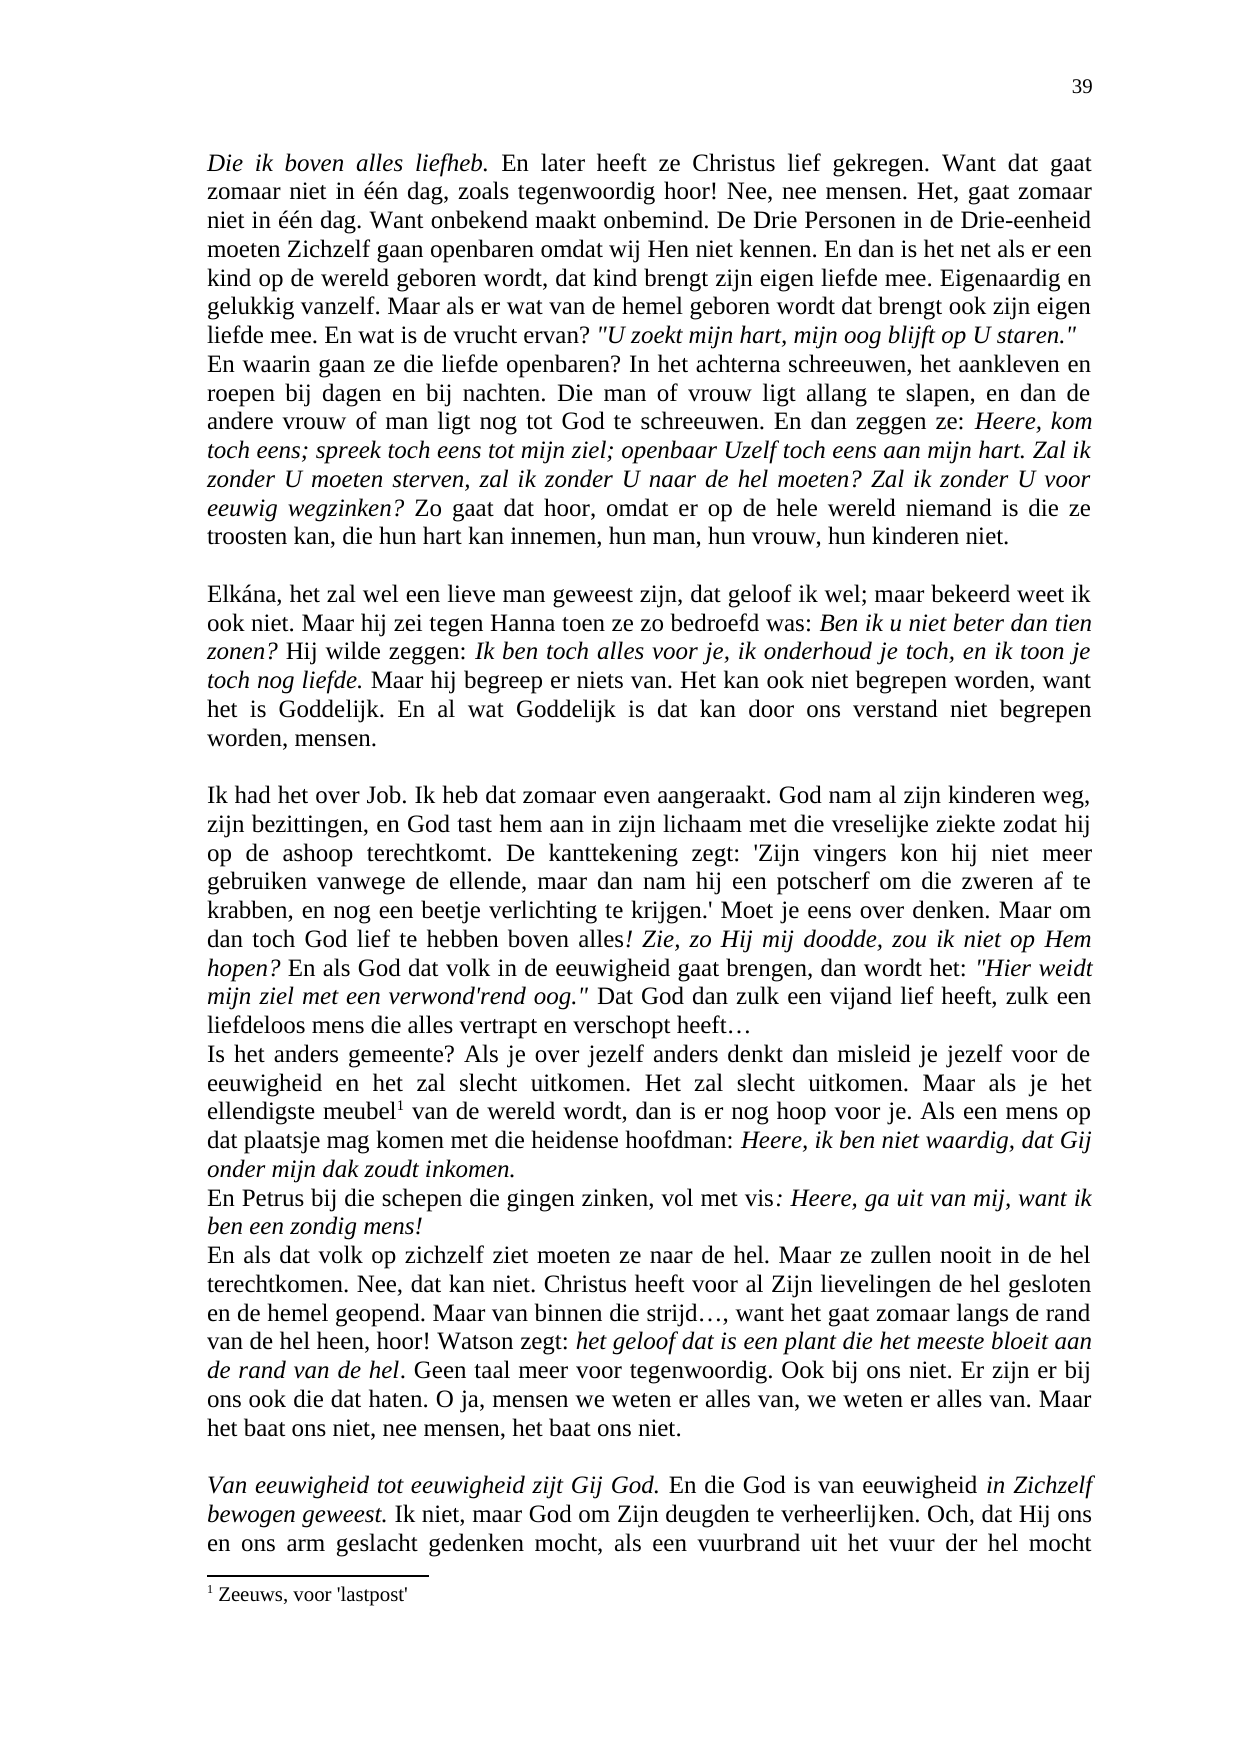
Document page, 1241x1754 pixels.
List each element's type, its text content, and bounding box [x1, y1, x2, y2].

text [207, 148, 1092, 349]
text En als dat volk op zichzelf ziet moeten ze naar de hel. Maar ze zullen nooit in de hel terechtkomen. Nee, dat kan niet. Christus heeft voor al Zijn lievelingen de hel gesloten en de hemel geopend. Maar van binnen die strijd…, want het gaat zomaar langs de rand van de hel heen, hoor! Watson zegt: het geloof dat is een plant die het meeste bloeit aan de rand van de hel. Geen taal meer voor tegenwoordig. Ook bij ons niet. Er zijn er bij ons ook die dat haten. O ja, mensen we weten er alles van, we weten er alles van. Maar het baat ons niet, nee mensen, het baat ons niet. [207, 1240, 1092, 1441]
text En Petrus bij die schepen die gingen zinken, vol met vis: Heere, ga uit van mij, want ik ben een zondig mens! [207, 1183, 1092, 1240]
text Elkána, het zal wel een lieve man geweest zijn, dat geloof ik wel; maar bekeerd weet ik ook niet. Maar hij zei tegen Hanna toen ze zo bedroefd was: Ben ik u niet beter dan tien zonen? Hij wilde zeggen: Ik ben toch alles voor je, ik onderhoud je toch, en ik toon je toch nog liefde. Maar hij begreep er niets van. Het kan ook niet begrepen worden, want het is Goddelijk. En al wat Goddelijk is dat kan door ons verstand niet begrepen worden, mensen. [207, 579, 1092, 751]
text Ik had het over Job. Ik heb dat zomaar even aangeraakt. God nam al zijn kinderen weg, zijn bezittingen, en God tast hem aan in zijn lichaam met die vreselijke ziekte zodat hij op de ashoop terechtkomt. De kanttekening zegt: 'Zijn vingers kon hij niet meer gebruiken vanwege de ellende, maar dan nam hij een potscherf om die zweren af te krabben, en nog een beetje verlichting te krijgen.' Moet je eens over denken. Maar om dan toch God lief te hebben boven alles! Zie, zo Hij mij doodde, zou ik niet op Hem hopen? En als God dat volk in de eeuwigheid gaat brengen, dan wordt het: "Hier weidt mijn ziel met een verwond'rend oog." Dat God dan zulk een vijand lief heeft, zulk een liefdeloos mens die alles vertrapt en verschopt heeft… [207, 780, 1092, 1039]
text Is het anders gemeente? Als je over jezelf anders denkt dan misleid je jezelf voor de eeuwigheid en het zal slecht uitkomen. Het zal slecht uitkomen. Maar als je het ellendigste meubel van de wereld wordt, dan is er nog hoop voor je. Als een mens op dat plaatsje mag komen met die heidense hoofdman: Heere, ik ben niet waardig, dat Gij onder mijn dak zoudt inkomen. [207, 1039, 1092, 1183]
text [207, 1470, 1092, 1556]
text En waarin gaan ze die liefde openbaren? In het achterna schreeuwen, het aankleven en roepen bij dagen en bij nachten. Die man of vrouw ligt allang te slapen, en dan de andere vrouw of man ligt nog tot God te schreeuwen. En dan zeggen ze: Heere, kom toch eens; spreek toch eens tot mijn ziel; openbaar Uzelf toch eens aan mijn hart. Zal ik zonder U moeten sterven, zal ik zonder U naar de hel moeten? Zal ik zonder U voor eeuwig wegzinken? Zo gaat dat hoor, omdat er op de hele wereld niemand is die ze troosten kan, die hun hart kan innemen, hun man, hun vrouw, hun kinderen niet. [207, 349, 1092, 550]
